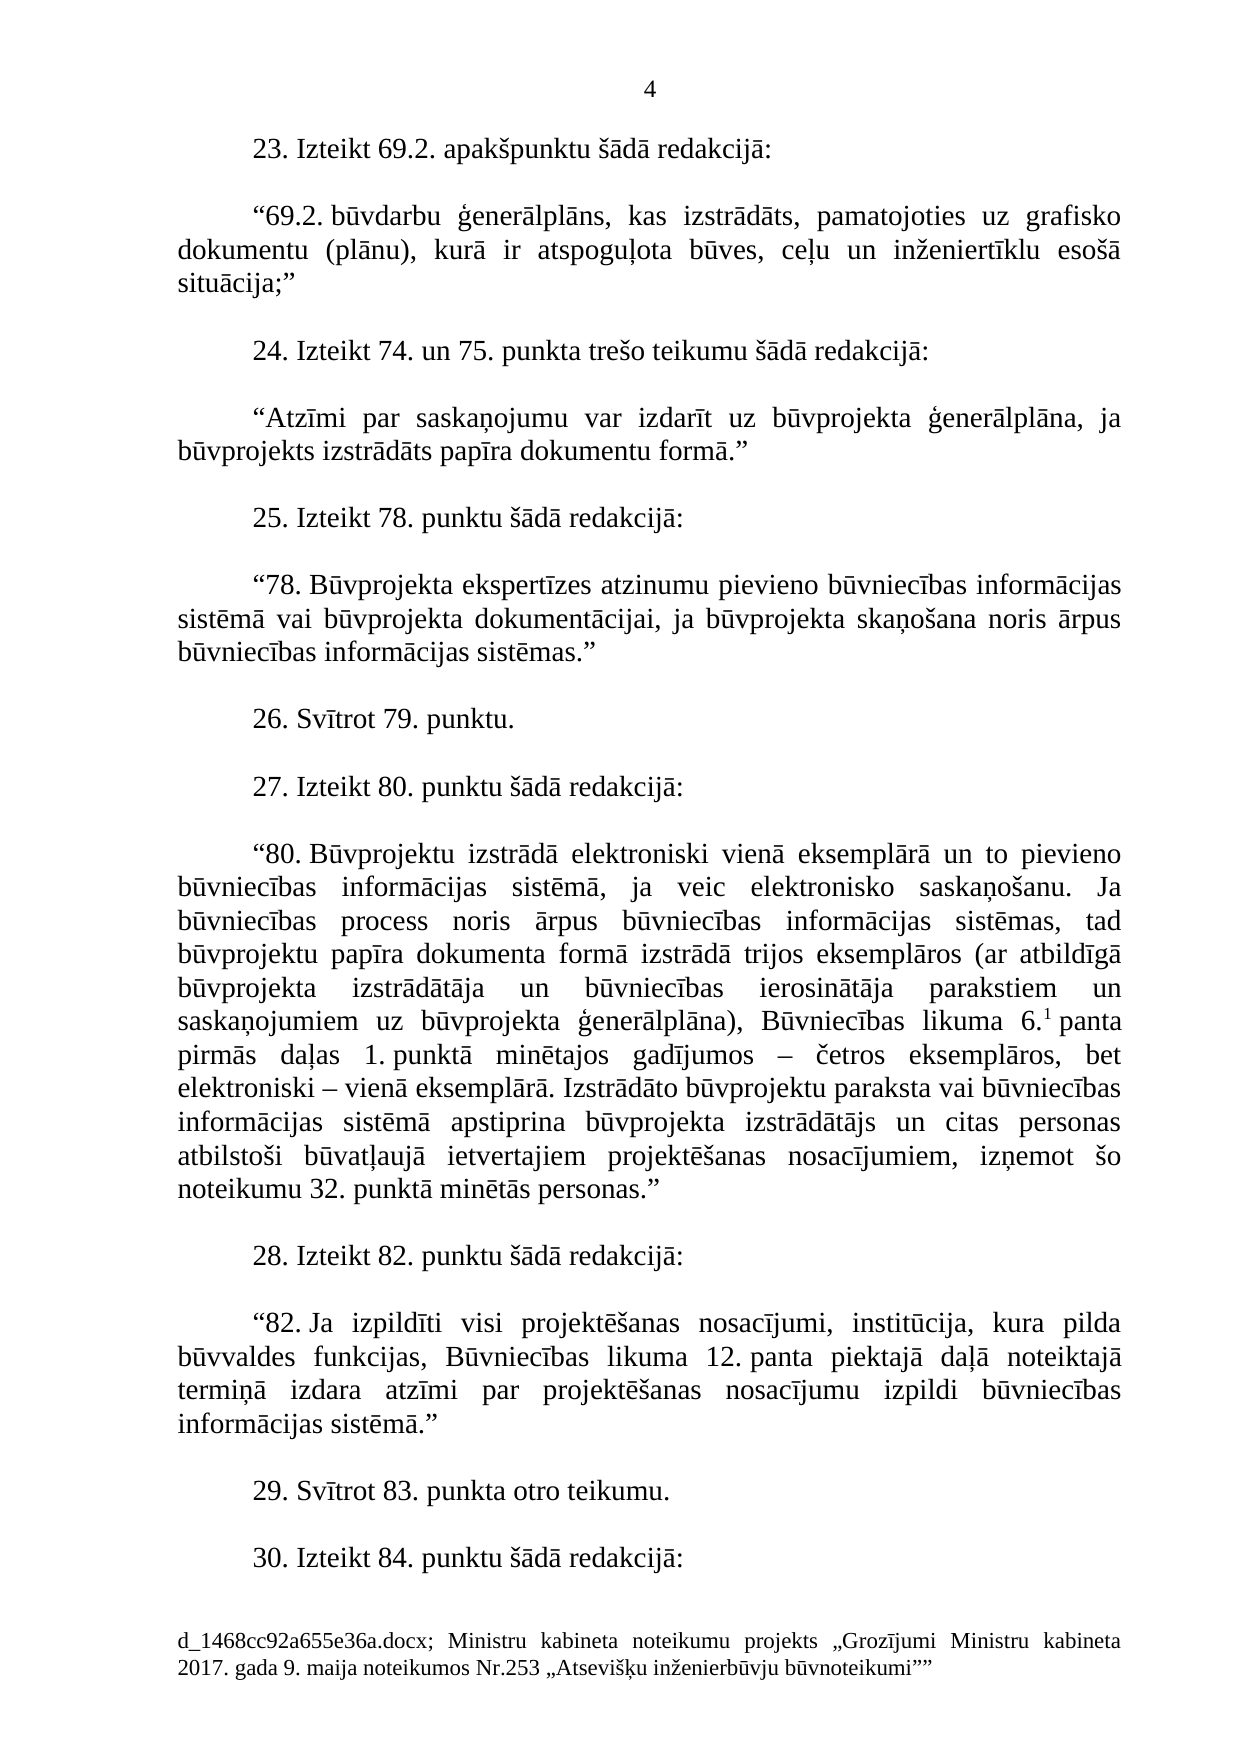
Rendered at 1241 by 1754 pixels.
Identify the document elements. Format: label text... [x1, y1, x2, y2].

text 30. Izteikt 84. punktu šādā redakcijā: [177, 1540, 1122, 1574]
text “80. Būvprojektu izstrādā elektroniski vienā eksemplārā un to pievieno būvniecības informācijas sistēmā, ja veic elektronisko saskaņošanu. Ja būvniecības process noris ārpus būvniecības informācijas sistēmas, tad būvprojektu papīra dokumenta formā izstrādā trijos eksemplāros (ar atbildīgā būvprojekta izstrādātāja un būvniecības ierosinātāja parakstiem un saskaņojumiem uz būvprojekta ģenerālplāna), Būvniecības likuma 6.1 panta pirmās daļas 1. punktā minētajos gadījumos – četros eksemplāros, bet elektroniski – vienā eksemplārā. Izstrādāto būvprojektu paraksta vai būvniecības informācijas sistēmā apstiprina būvprojekta izstrādātājs un citas personas atbilstoši būvatļaujā ietvertajiem projektēšanas nosacījumiem, izņemot šo noteikumu 32. punktā minētās personas.” [177, 836, 1122, 1205]
text 24. Izteikt 74. un 75. punkta trešo teikumu šādā redakcijā: [177, 333, 1122, 366]
text “69.2. būvdarbu ģenerālplāns, kas izstrādāts, pamatojoties uz grafisko dokumentu (plānu), kurā ir atspoguļota būves, ceļu un inženiertīklu esošā situācija;” [177, 198, 1122, 299]
text 27. Izteikt 80. punktu šādā redakcijā: [177, 769, 1122, 802]
text “Atzīmi par saskaņojumu var izdarīt uz būvprojekta ģenerālplāna, ja būvprojekts izstrādāts papīra dokumentu formā.” [177, 400, 1122, 467]
text “78. Būvprojekta ekspertīzes atzinumu pievieno būvniecības informācijas sistēmā vai būvprojekta dokumentācijai, ja būvprojekta skaņošana noris ārpus būvniecības informācijas sistēmas.” [177, 567, 1122, 668]
text 29. Svītrot 83. punkta otro teikumu. [177, 1473, 1122, 1507]
text 23. Izteikt 69.2. apakšpunktu šādā redakcijā: [177, 131, 1122, 165]
text “82. Ja izpildīti visi projektēšanas nosacījumi, institūcija, kura pilda būvvaldes funkcijas, Būvniecības likuma 12. panta piektajā daļā noteiktajā termiņā izdara atzīmi par projektēšanas nosacījumu izpildi būvniecības informācijas sistēmā.” [177, 1305, 1122, 1439]
text 25. Izteikt 78. punktu šādā redakcijā: [177, 500, 1122, 534]
text 28. Izteikt 82. punktu šādā redakcijā: [177, 1238, 1122, 1272]
text 26. Svītrot 79. punktu. [177, 702, 1122, 735]
